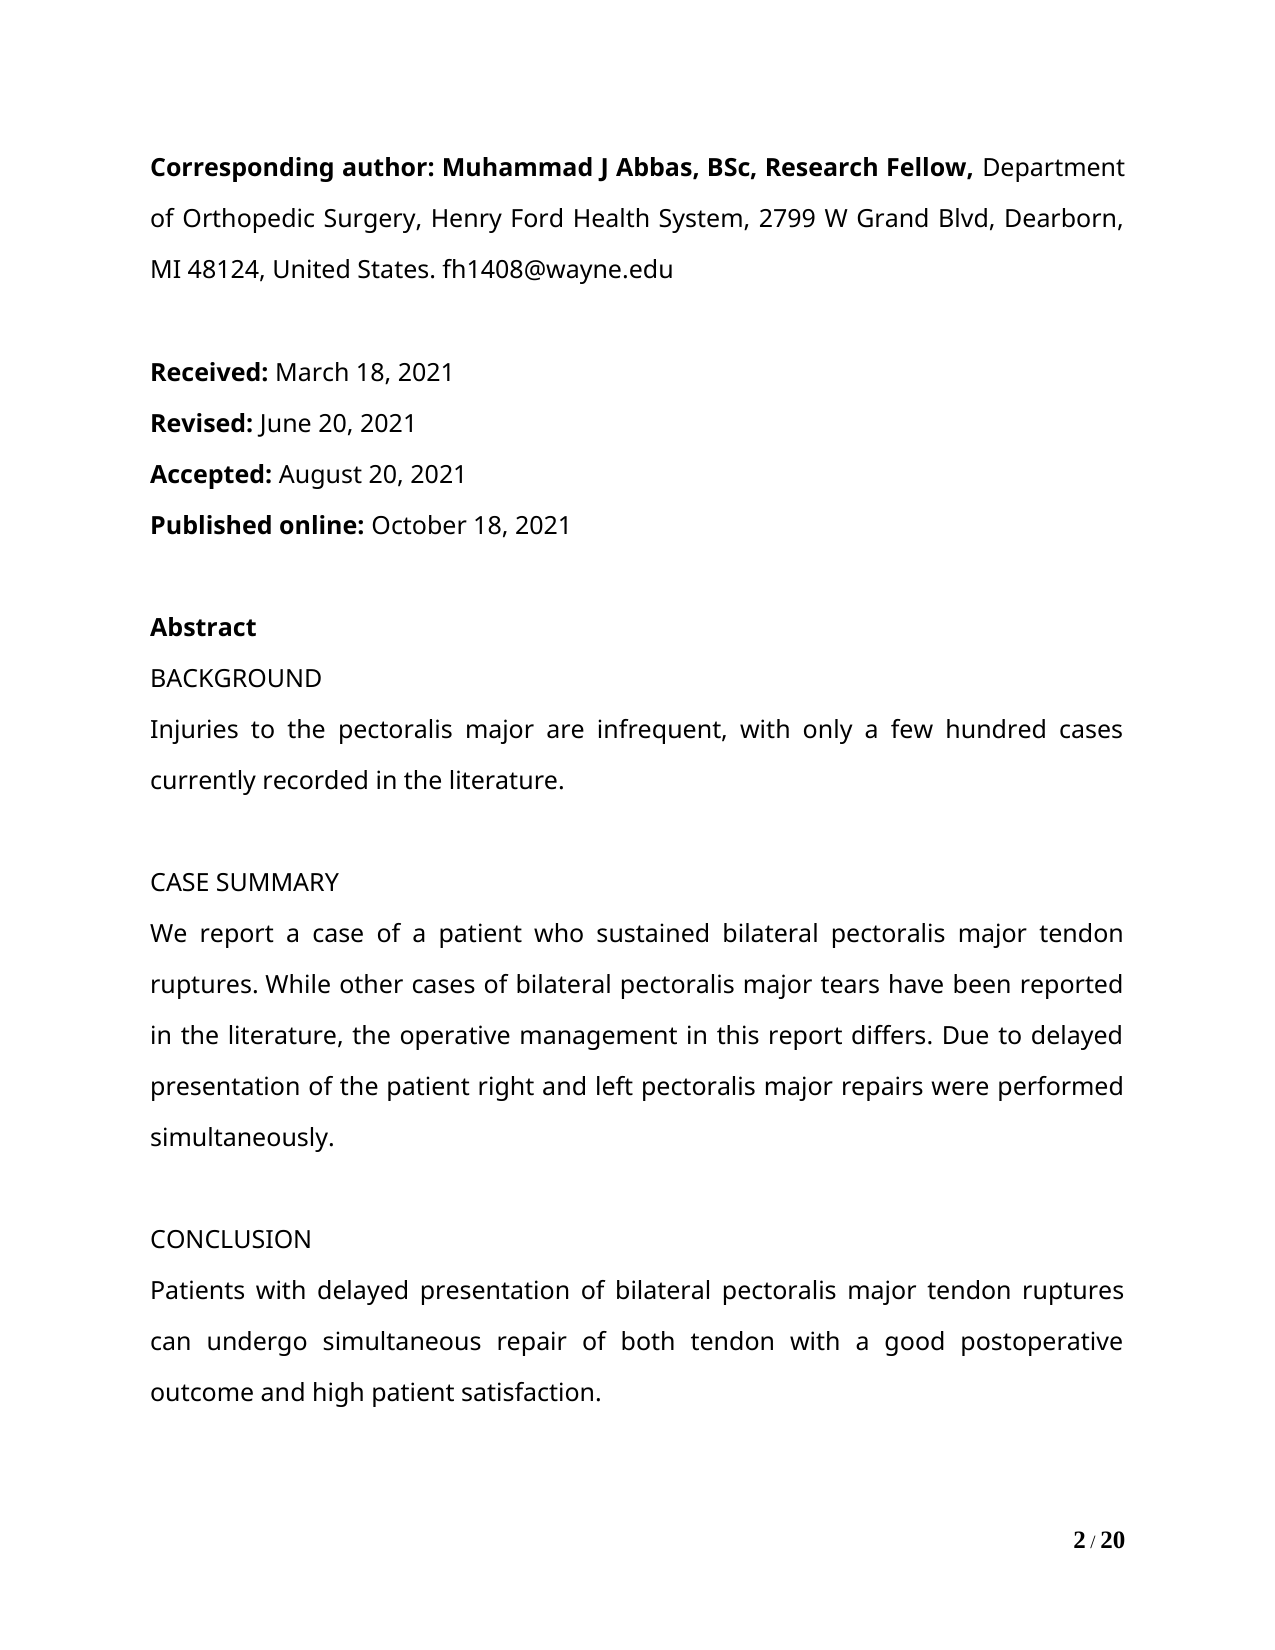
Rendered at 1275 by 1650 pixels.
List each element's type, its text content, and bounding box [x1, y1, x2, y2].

text CASE SUMMARY [150, 864, 1125, 899]
text Received: March 18, 2021 [150, 354, 1125, 388]
text Revised: June 20, 2021 [150, 405, 1125, 439]
text Accepted: August 20, 2021 [150, 456, 1125, 490]
text Abstract [150, 609, 1125, 643]
text Corresponding author: Muhammad J Abbas, BSc, Research Fellow, Department of Orthopedic Surgery, Henry Ford Health System, 2799 W Grand Blvd, Dearborn, MI 48124, United States. fh1408@wayne.edu [150, 150, 1125, 286]
text Injuries to the pectoralis major are infrequent, with only a few hundred cases currently recorded in the literature. [150, 711, 1125, 797]
text Published online: October 18, 2021 [150, 507, 1125, 541]
text We report a case of a patient who sustained bilateral pectoralis major tendon ruptures. While other cases of bilateral pectoralis major tears have been reported in the literature, the operative management in this report differs. Due to delayed presentation of the patient right and left pectoralis major repairs were performed simultaneously. [150, 916, 1125, 1154]
text Patients with delayed presentation of bilateral pectoralis major tendon ruptures can undergo simultaneous repair of both tendon with a good postoperative outcome and high patient satisfaction. [150, 1273, 1125, 1409]
text BACKGROUND [150, 660, 1125, 694]
text CONCLUSION [150, 1222, 1125, 1256]
